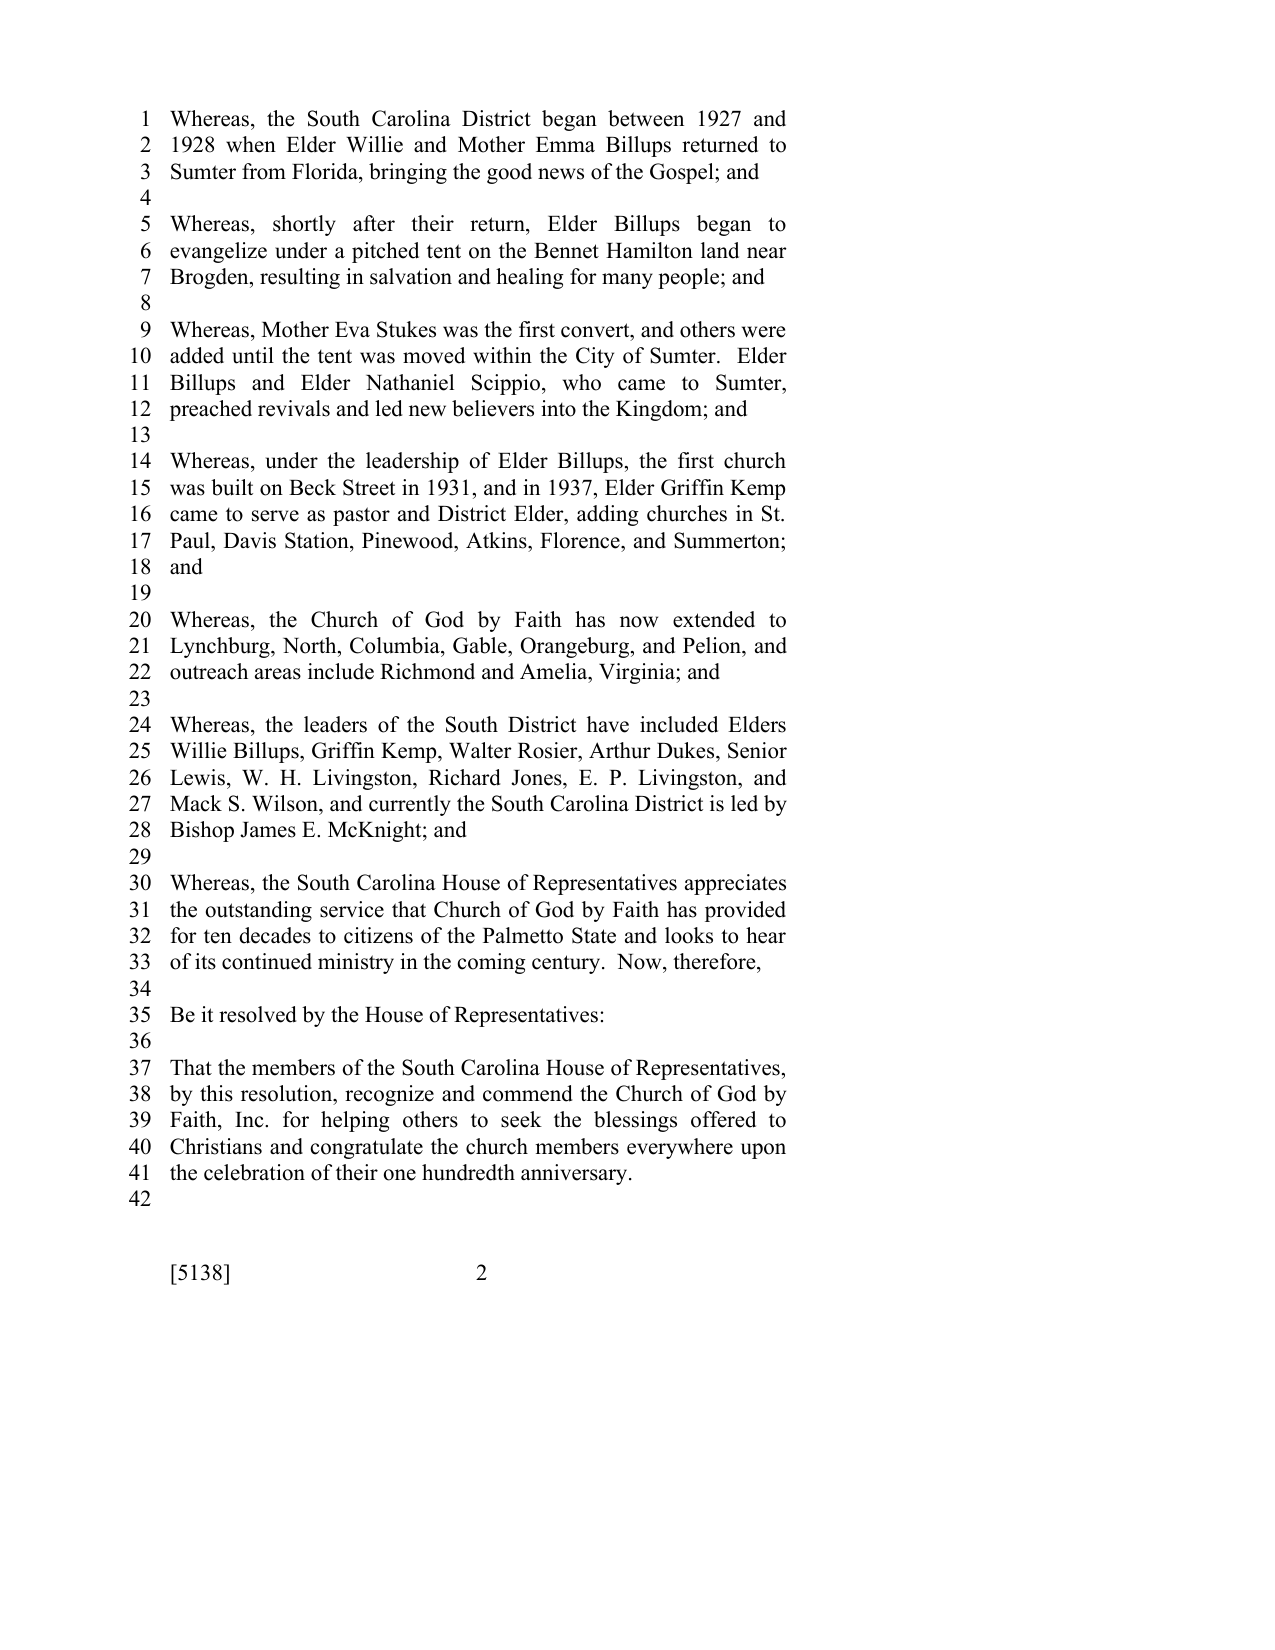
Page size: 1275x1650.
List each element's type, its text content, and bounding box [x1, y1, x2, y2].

text Be it resolved by the House of Representatives: [169, 1001, 787, 1027]
text Whereas, the South Carolina District began between 1927 and 1928 when Elder Willie and Mother Emma Billups returned to Sumter from Florida, bringing the good news of the Gospel; and [169, 105, 787, 184]
text Whereas, the leaders of the South District have included Elders Willie Billups, Griffin Kemp, Walter Rosier, Arthur Dukes, Senior Lewis, W. H. Livingston, Richard Jones, E. P. Livingston, and Mack S. Wilson, and currently the South Carolina District is led by Bishop James E. McKnight; and [169, 711, 787, 843]
text That the members of the South Carolina House of Representatives, by this resolution, recognize and commend the Church of God by Faith, Inc. for helping others to seek the blessings offered to Christians and congratulate the church members everywhere upon the celebration of their one hundredth anniversary. [169, 1054, 787, 1186]
text Whereas, the Church of God by Faith has now extended to Lynchburg, North, Columbia, Gable, Orangeburg, and Pelion, and outreach areas include Richmond and Amelia, Virginia; and [169, 606, 787, 685]
text Whereas, under the leadership of Elder Billups, the first church was built on Beck Street in 1931, and in 1937, Elder Griffin Kemp came to serve as pastor and District Elder, adding churches in St. Paul, Davis Station, Pinewood, Atkins, Florence, and Summerton; and [169, 448, 787, 579]
text Whereas, the South Carolina House of Representatives appreciates the outstanding service that Church of God by Faith has provided for ten decades to citizens of the Palmetto State and looks to hear of its continued ministry in the coming century. Now, therefore, [169, 869, 787, 975]
text Whereas, Mother Eva Stukes was the first convert, and others were added until the tent was moved within the City of Sumter. Elder Billups and Elder Nathaniel Scippio, who came to Sumter, preached revivals and led new believers into the Kingdom; and [169, 316, 787, 421]
text Whereas, shortly after their return, Elder Billups began to evangelize under a pitched tent on the Bennet Hamilton land near Brogden, resulting in salvation and healing for many people; and [169, 210, 787, 289]
